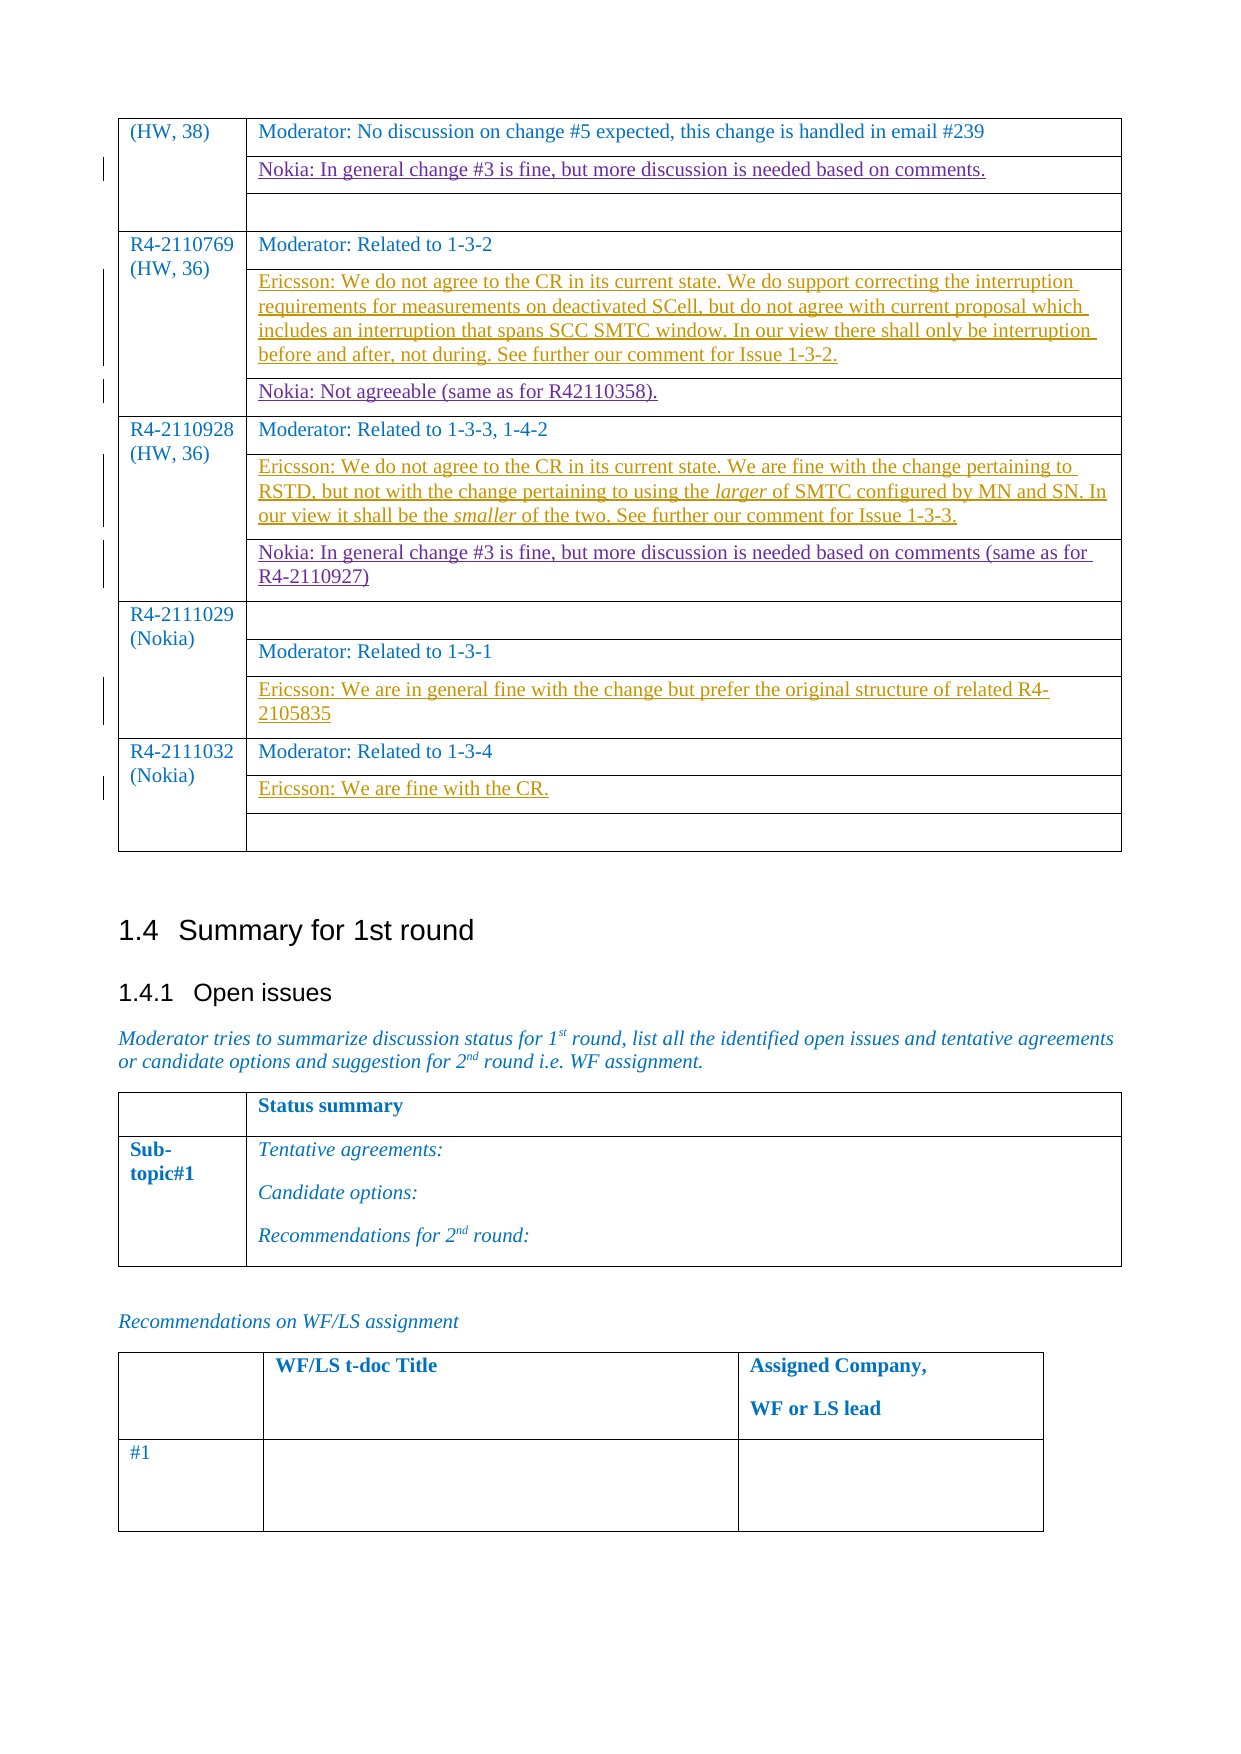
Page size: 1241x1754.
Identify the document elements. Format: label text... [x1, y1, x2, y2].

table_cell R4-2110927 (HW, 38) [119, 119, 246, 231]
table_cell [247, 270, 1121, 378]
table_cell [264, 1440, 738, 1531]
table_cell [247, 194, 1121, 231]
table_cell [247, 119, 1121, 156]
table_cell Moderator: Related to 1-3-2 [247, 232, 1121, 268]
table_header WF/LS t-doc Title [264, 1353, 738, 1439]
table_cell R4-2110928 (HW, 36) [119, 417, 246, 601]
table_cell R4-2111032 (Nokia) [119, 739, 246, 851]
table_header Status summary [247, 1093, 1121, 1136]
table_cell [739, 1440, 1043, 1531]
subtitle Summary for 1st round [118, 913, 1122, 947]
table_cell R4-2111029 (Nokia) [119, 602, 246, 738]
subtitle Open issues [118, 978, 1122, 1007]
table_cell Moderator: Related to 1-3-1 [247, 640, 1121, 676]
table_cell [247, 540, 1121, 601]
text Moderator tries to summarize discussion status for 1st round, list all the identified open issues and tentative agreements or candidate options and suggestion for 2nd round i.e. WF assignment. [118, 1025, 1122, 1073]
table_cell [247, 776, 1121, 813]
table_header Assigned Company, WF or LS lead [739, 1353, 1043, 1439]
table_cell [247, 157, 1121, 193]
table_header [119, 1353, 263, 1439]
table_cell [247, 814, 1121, 851]
text Recommendations on WF/LS assignment [118, 1309, 1122, 1333]
table_cell [247, 677, 1121, 738]
table_cell Tentative agreements: Candidate options: Recommendations for 2nd round: [247, 1137, 1121, 1266]
table_cell Moderator: Related to 1-3-3, 1-4-2 [247, 417, 1121, 453]
table_cell [247, 602, 1121, 638]
table_cell [247, 455, 1121, 539]
table_cell R4-2110769 (HW, 36) [119, 232, 246, 416]
table_cell Moderator: Related to 1-3-4 [247, 739, 1121, 775]
table_header [119, 1093, 246, 1136]
table_cell Sub-topic#1 [119, 1137, 246, 1266]
table_cell #1 [119, 1440, 263, 1531]
table_cell [247, 379, 1121, 416]
